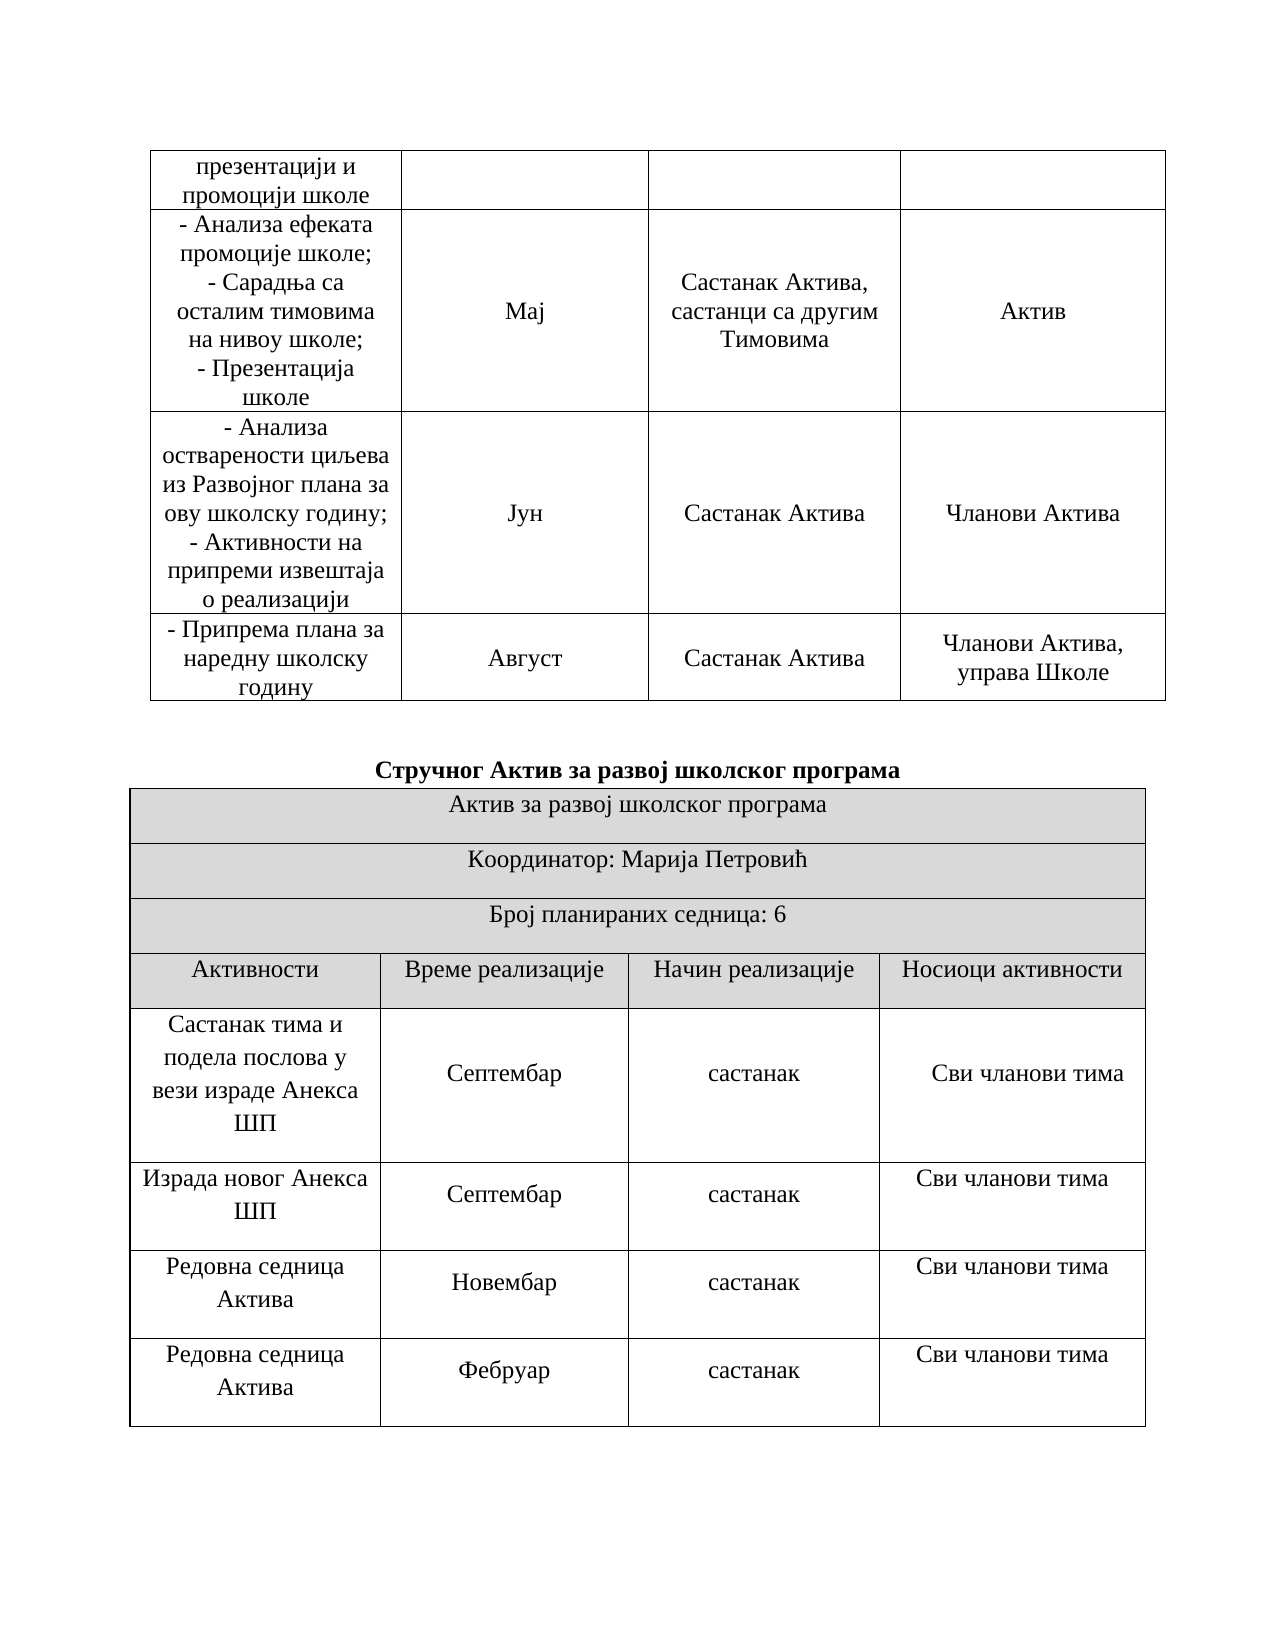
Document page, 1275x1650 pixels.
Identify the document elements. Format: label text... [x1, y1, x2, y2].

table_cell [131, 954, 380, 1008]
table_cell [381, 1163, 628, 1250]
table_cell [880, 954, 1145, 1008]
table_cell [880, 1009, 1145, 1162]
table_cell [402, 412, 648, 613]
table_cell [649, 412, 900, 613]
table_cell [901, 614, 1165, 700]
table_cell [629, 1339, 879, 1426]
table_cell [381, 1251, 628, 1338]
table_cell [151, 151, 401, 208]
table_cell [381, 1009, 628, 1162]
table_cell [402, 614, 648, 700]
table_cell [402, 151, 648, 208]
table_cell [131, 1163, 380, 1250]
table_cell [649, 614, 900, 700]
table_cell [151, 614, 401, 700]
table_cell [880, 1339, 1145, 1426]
subtitle Стручног Актив за развој школског програма [150, 755, 1125, 784]
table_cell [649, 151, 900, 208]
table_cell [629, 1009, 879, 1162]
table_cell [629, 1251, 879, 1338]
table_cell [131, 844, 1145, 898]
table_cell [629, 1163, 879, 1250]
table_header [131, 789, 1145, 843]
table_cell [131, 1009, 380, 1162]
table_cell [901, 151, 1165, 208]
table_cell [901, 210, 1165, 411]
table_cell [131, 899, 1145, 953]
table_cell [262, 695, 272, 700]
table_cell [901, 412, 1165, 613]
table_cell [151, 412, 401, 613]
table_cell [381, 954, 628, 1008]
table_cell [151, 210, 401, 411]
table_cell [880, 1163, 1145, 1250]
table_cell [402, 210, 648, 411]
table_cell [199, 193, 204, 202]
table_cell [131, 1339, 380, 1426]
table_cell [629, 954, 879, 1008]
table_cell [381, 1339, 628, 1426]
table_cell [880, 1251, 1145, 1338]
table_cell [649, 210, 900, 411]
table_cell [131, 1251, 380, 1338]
